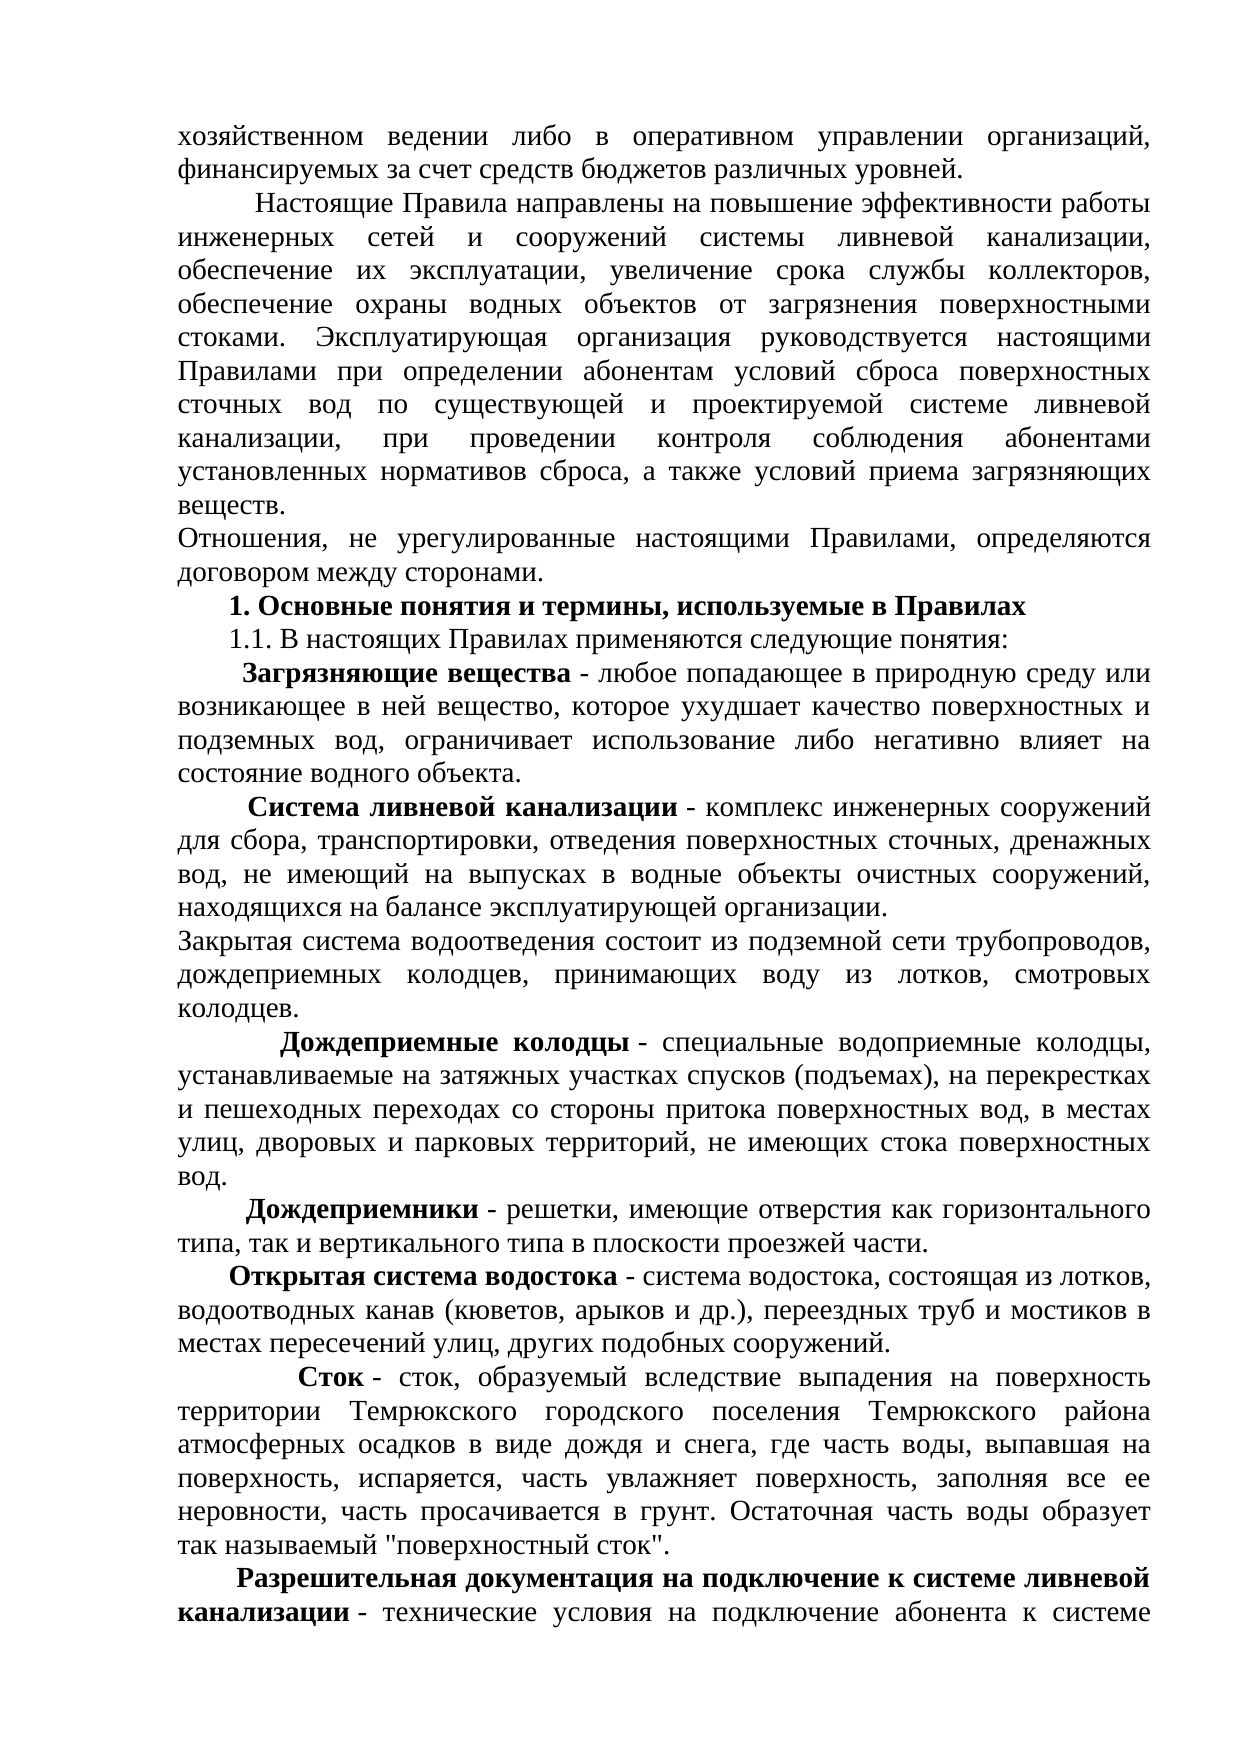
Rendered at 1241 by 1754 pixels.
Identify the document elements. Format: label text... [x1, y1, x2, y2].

text Загрязняющие вещества - любое попадающее в природную среду или возникающее в ней вещество, которое ухудшает качество поверхностных и подземных вод, ограничивает использование либо негативно влияет на состояние водного объекта. [177, 655, 1152, 789]
text 1. Основные понятия и термины, используемые в Правилах [177, 588, 1152, 621]
text Дождеприемники - решетки, имеющие отверстия как горизонтального типа, так и вертикального типа в плоскости проезжей части. [177, 1191, 1152, 1258]
text Система ливневой канализации - комплекс инженерных сооружений для сбора, транспортировки, отведения поверхностных сточных, дренажных вод, не имеющий на выпусках в водные объекты очистных сооружений, находящихся на балансе эксплуатирующей организации. [177, 789, 1152, 923]
text Настоящие Правила направлены на повышение эффективности работы инженерных сетей и сооружений системы ливневой канализации, обеспечение их эксплуатации, увеличение срока службы коллекторов, обеспечение охраны водных объектов от загрязнения поверхностными стоками. Эксплуатирующая организация руководствуется настоящими Правилами при определении абонентам условий сброса поверхностных сточных вод по существующей и проектируемой системе ливневой канализации, при проведении контроля соблюдения абонентами установленных нормативов сброса, а также условий приема загрязняющих веществ. [177, 185, 1152, 521]
text Дождеприемные колодцы - специальные водоприемные колодцы, устанавливаемые на затяжных участках спусков (подъемах), на перекрестках и пешеходных переходах со стороны притока поверхностных вод, в местах улиц, дворовых и парковых территорий, не имеющих стока поверхностных вод. [177, 1024, 1152, 1191]
text Сток - сток, образуемый вследствие выпадения на поверхность территории Темрюкского городского поселения Темрюкского района атмосферных осадков в виде дождя и снега, где часть воды, выпавшая на поверхность, испаряется, часть увлажняет поверхность, заполняя все ее неровности, часть просачивается в грунт. Остаточная часть воды образует так называемый "поверхностный сток". [177, 1359, 1152, 1560]
text 1.1. В настоящих Правилах применяются следующие понятия: [177, 621, 1152, 655]
text Закрытая система водоотведения состоит из подземной сети трубопроводов, дождеприемных колодцев, принимающих воду из лотков, смотровых колодцев. [177, 923, 1152, 1024]
text Открытая система водостока - система водостока, состоящая из лотков, водоотводных канав (кюветов, арыков и др.), переездных труб и мостиков в местах пересечений улиц, других подобных сооружений. [177, 1258, 1152, 1359]
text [177, 118, 1152, 185]
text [177, 1560, 1152, 1627]
text Отношения, не урегулированные настоящими Правилами, определяются договором между сторонами. [177, 521, 1152, 588]
